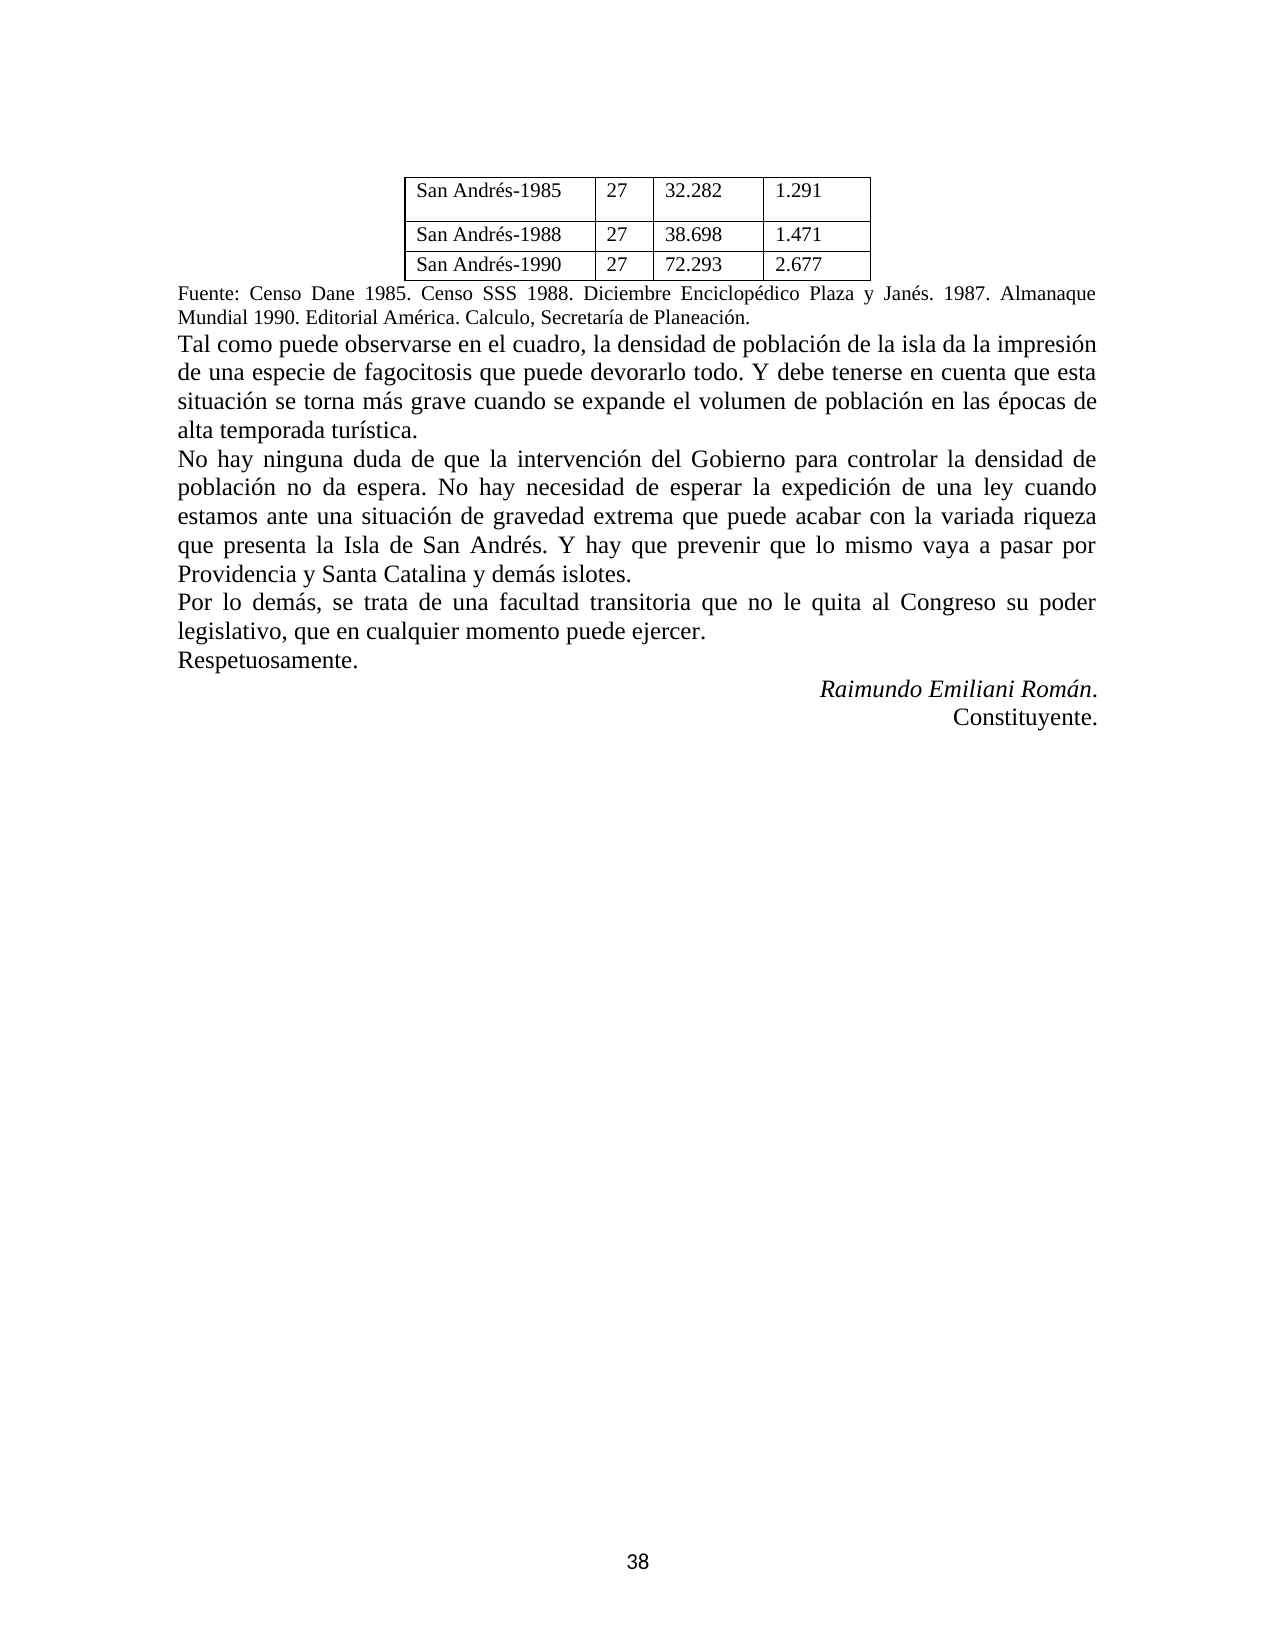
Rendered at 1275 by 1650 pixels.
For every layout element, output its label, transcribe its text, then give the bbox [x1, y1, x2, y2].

text Raimundo Emiliani Román. [177, 674, 1098, 702]
table_cell 2.677 [764, 252, 870, 279]
table_cell 72.293 [654, 252, 763, 279]
text Fuente: Censo Dane 1985. Censo SSS 1988. Diciembre Enciclopédico Plaza y Janés. 1987. Almanaque Mundial 1990. Editorial América. Calculo, Secretaría de Planeación. [177, 281, 1098, 329]
text Tal como puede observarse en el cuadro, la densidad de población de la isla da la impresión de una especie de fagocitosis que puede devorarlo todo. Y debe tenerse en cuenta que esta situación se torna más grave cuando se expande el volumen de población en las épocas de alta temporada turística. [177, 329, 1098, 444]
table_cell 1.471 [764, 222, 870, 251]
table_cell 32.282 [654, 178, 763, 221]
table_cell San Andrés-1985 [406, 178, 595, 221]
table_cell 27 [596, 252, 653, 279]
text Respetuosamente. [177, 645, 1098, 674]
table_cell 27 [596, 178, 653, 221]
text No hay ninguna duda de que la intervención del Gobierno para controlar la densidad de población no da espera. No hay necesidad de esperar la expedición de una ley cuando estamos ante una situación de gravedad extrema que puede acabar con la variada riqueza que presenta la Isla de San Andrés. Y hay que prevenir que lo mismo vaya a pasar por Providencia y Santa Catalina y demás islotes. [177, 444, 1098, 587]
table_cell San Andrés-1988 [406, 222, 595, 251]
table_cell 1.291 [764, 178, 870, 221]
text Constituyente. [177, 702, 1098, 731]
text Por lo demás, se trata de una facultad transitoria que no le quita al Congreso su poder legislativo, que en cualquier momento puede ejercer. [177, 587, 1098, 645]
table_cell 27 [596, 222, 653, 251]
table_cell San Andrés-1990 [406, 252, 595, 279]
table_cell 38.698 [654, 222, 763, 251]
